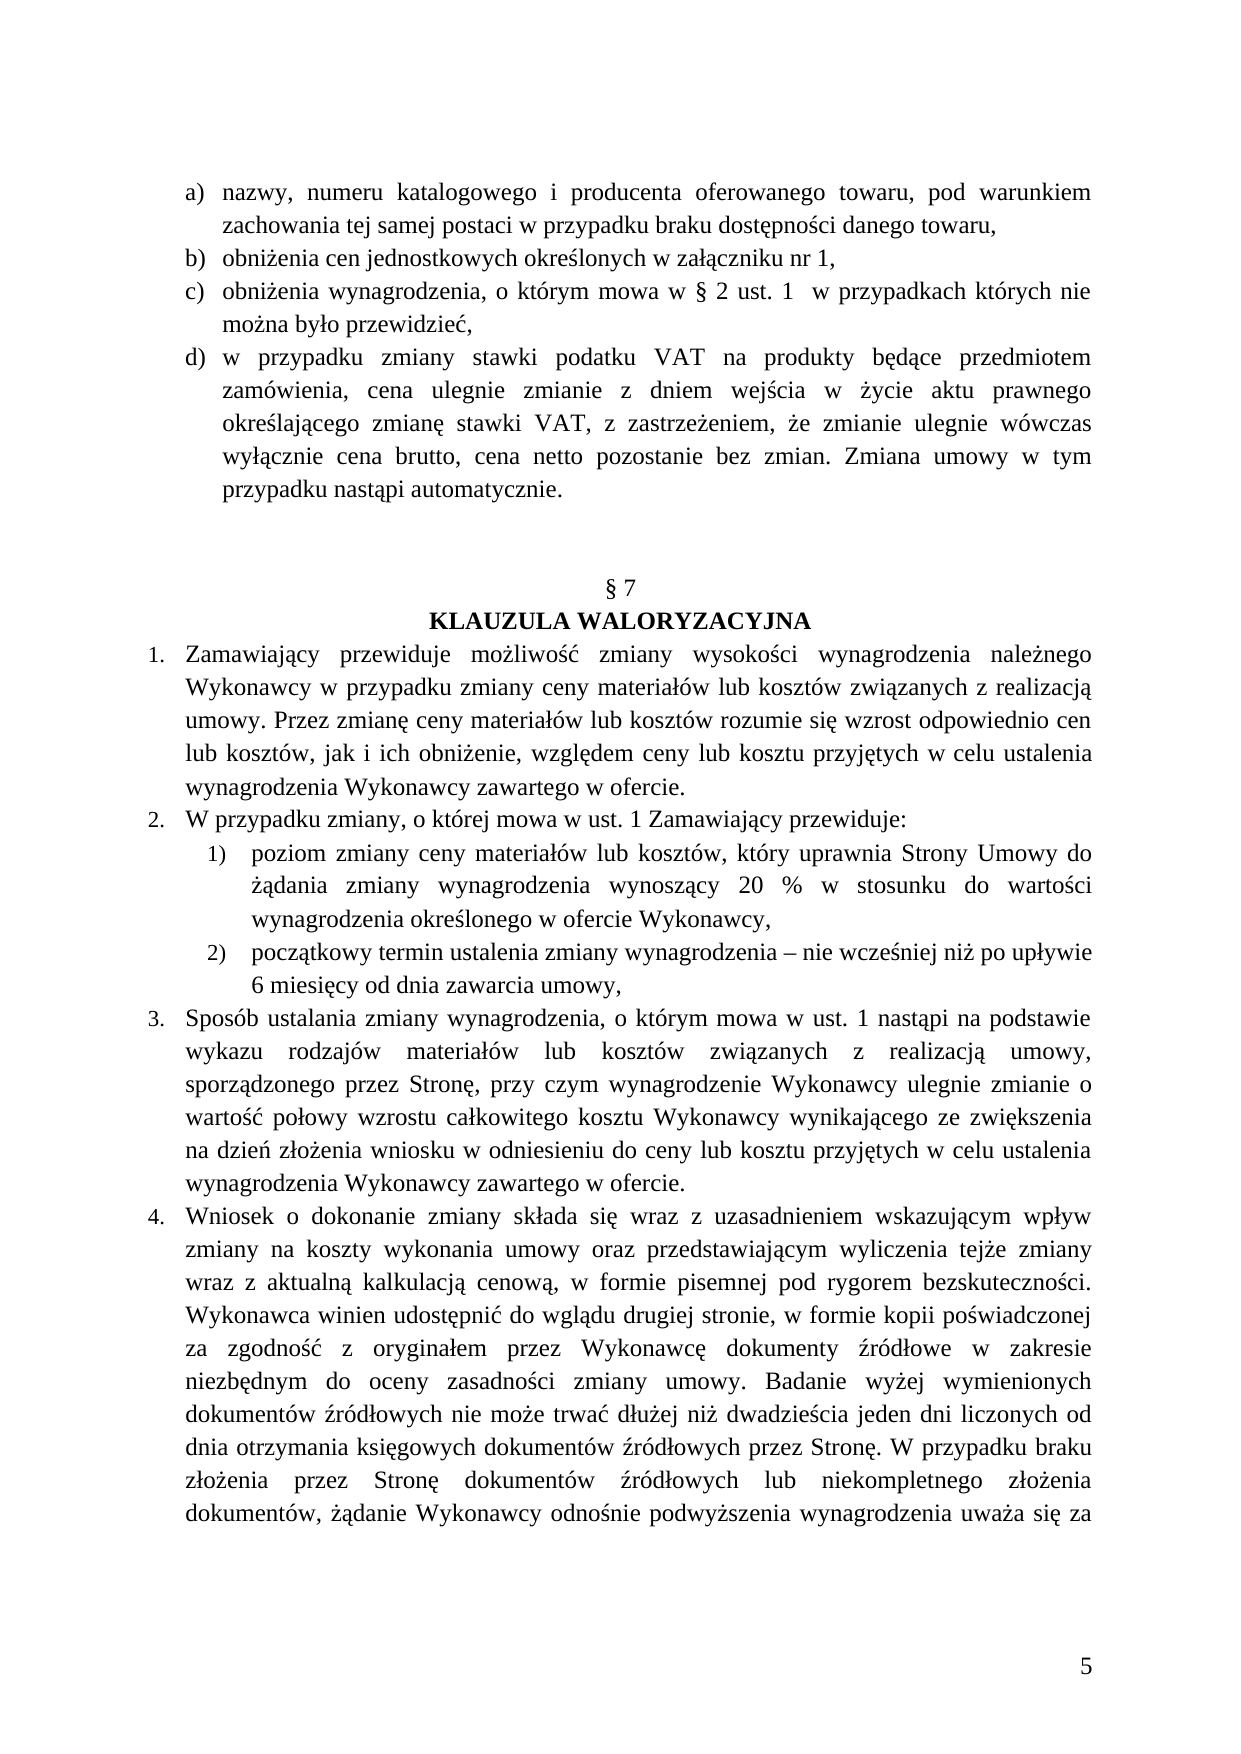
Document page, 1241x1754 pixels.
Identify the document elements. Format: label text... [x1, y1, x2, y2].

list nazwy, numeru katalogowego i producenta oferowanego towaru, pod warunkiem zachowania tej samej postaci w przypadku braku dostępności danego towaru, [185, 177, 1092, 239]
list W przypadku zmiany, o której mowa w ust. 1 Zamawiający przewiduje: [148, 804, 1092, 833]
list obniżenia cen jednostkowych określonych w załączniku nr 1, [185, 243, 1092, 272]
list obniżenia wynagrodzenia, o którym mowa w § 2 ust. 1 w przypadkach których nie można było przewidzieć, [185, 276, 1092, 338]
list poziom zmiany ceny materiałów lub kosztów, który uprawnia Strony Umowy do żądania zmiany wynagrodzenia wynoszący 20 % w stosunku do wartości wynagrodzenia określonego w ofercie Wykonawcy, [207, 838, 1092, 932]
list początkowy termin ustalenia zmiany wynagrodzenia – nie wcześniej niż po upływie 6 miesięcy od dnia zawarcia umowy, [207, 937, 1092, 998]
list Zamawiający przewiduje możliwość zmiany wysokości wynagrodzenia należnego Wykonawcy w przypadku zmiany ceny materiałów lub kosztów związanych z realizacją umowy. Przez zmianę ceny materiałów lub kosztów rozumie się wzrost odpowiednio cen lub kosztów, jak i ich obniżenie, względem ceny lub kosztu przyjętych w celu ustalenia wynagrodzenia Wykonawcy zawartego w ofercie. [148, 639, 1092, 800]
text § 7 [148, 573, 1092, 602]
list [148, 1201, 1092, 1527]
list w przypadku zmiany stawki podatku VAT na produkty będące przedmiotem zamówienia, cena ulegnie zmianie z dniem wejścia w życie aktu prawnego określającego zmianę stawki VAT, z zastrzeżeniem, że zmianie ulegnie wówczas wyłącznie cena brutto, cena netto pozostanie bez zmian. Zmiana umowy w tym przypadku nastąpi automatycznie. [185, 342, 1092, 503]
list Sposób ustalania zmiany wynagrodzenia, o którym mowa w ust. 1 nastąpi na podstawie wykazu rodzajów materiałów lub kosztów związanych z realizacją umowy, sporządzonego przez Stronę, przy czym wynagrodzenie Wykonawcy ulegnie zmianie o wartość połowy wzrostu całkowitego kosztu Wykonawcy wynikającego ze zwiększenia na dzień złożenia wniosku w odniesieniu do ceny lub kosztu przyjętych w celu ustalenia wynagrodzenia Wykonawcy zawartego w ofercie. [148, 1003, 1092, 1197]
text KLAUZULA WALORYZACYJNA [148, 606, 1092, 635]
